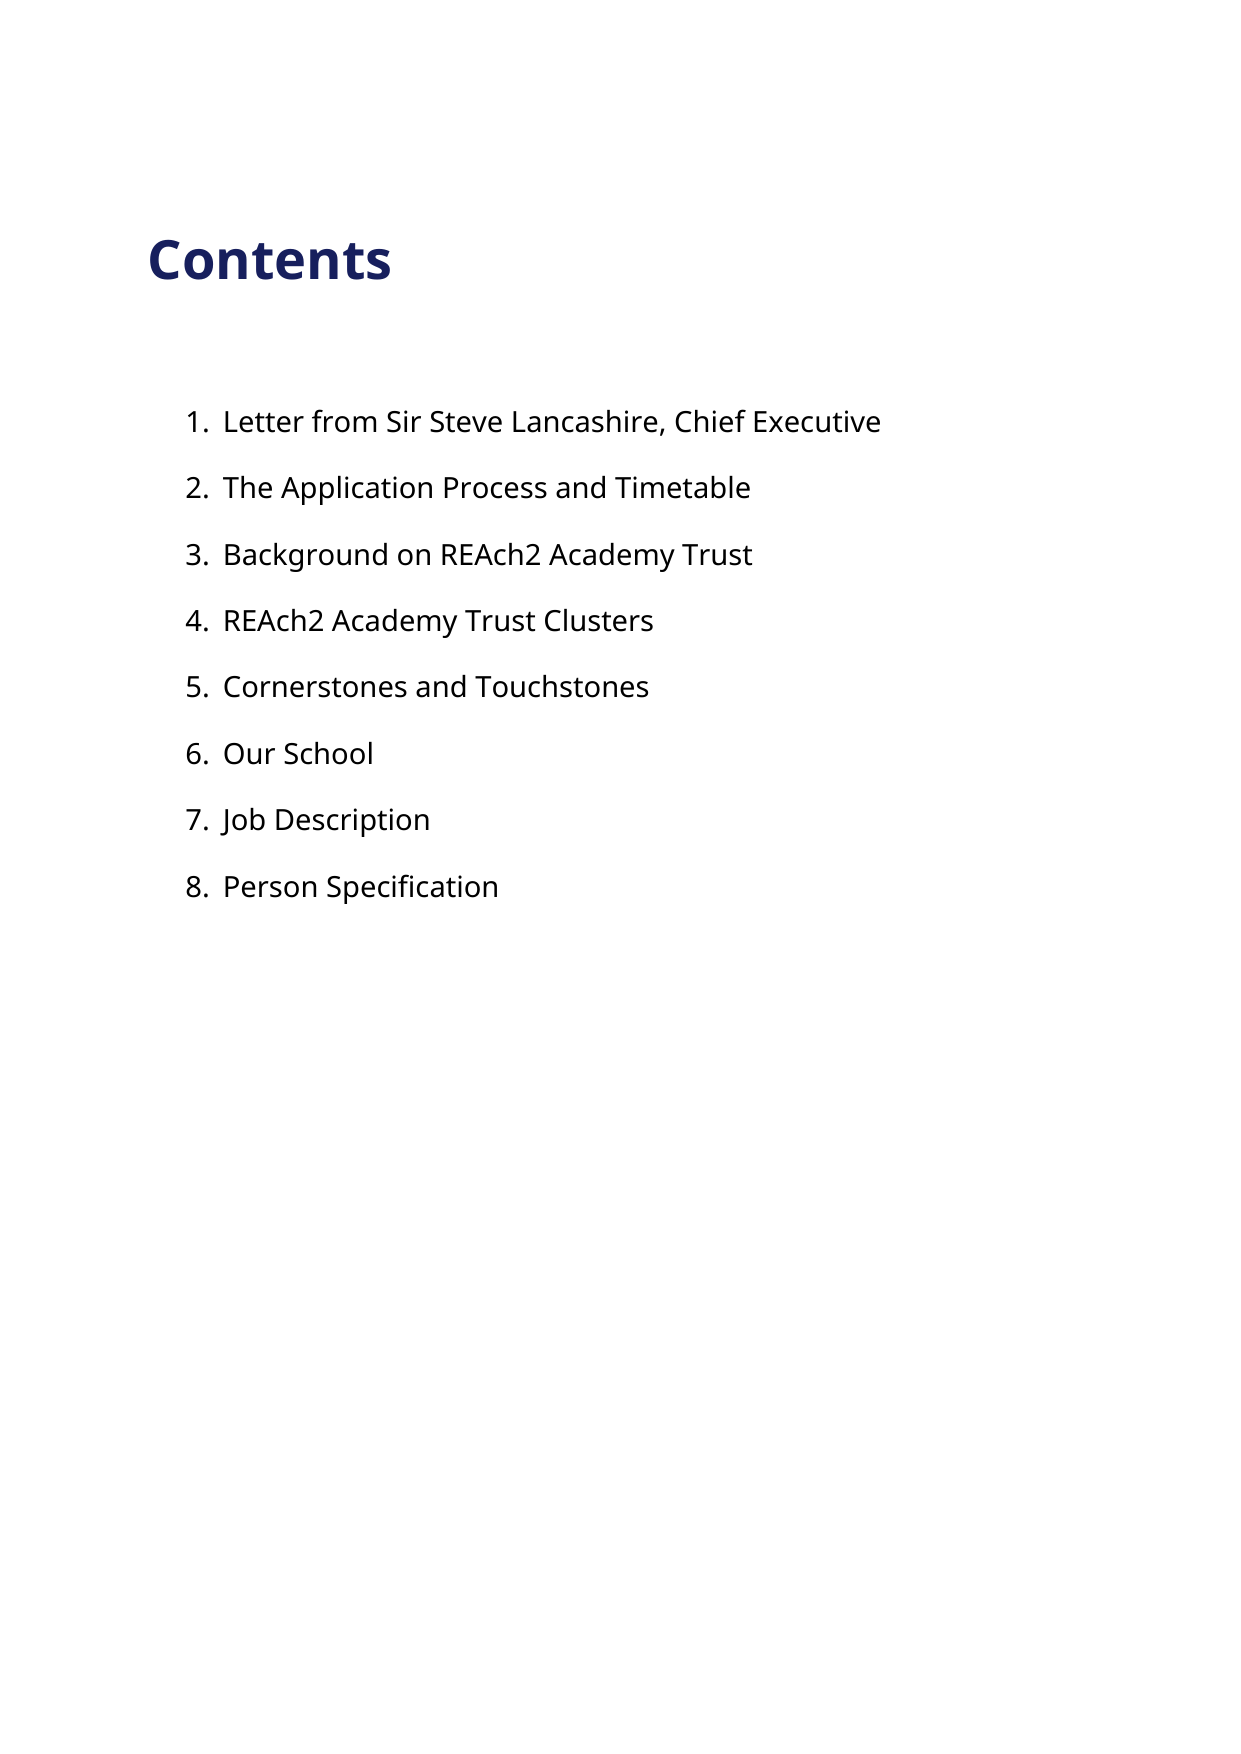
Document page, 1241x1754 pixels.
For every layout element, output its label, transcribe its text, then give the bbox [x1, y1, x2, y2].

text Contents [148, 222, 1090, 295]
list Our School [185, 733, 1090, 773]
list Person Specification [185, 866, 1090, 906]
list Cornerstones and Touchstones [185, 667, 1090, 706]
list The Application Process and Timetable [185, 467, 1090, 507]
list Background on REAch2 Academy Trust [185, 534, 1090, 573]
list Letter from Sir Steve Lancashire, Chief Executive [185, 401, 1090, 441]
list Job Description [185, 800, 1090, 839]
list REAch2 Academy Trust Clusters [185, 600, 1090, 640]
